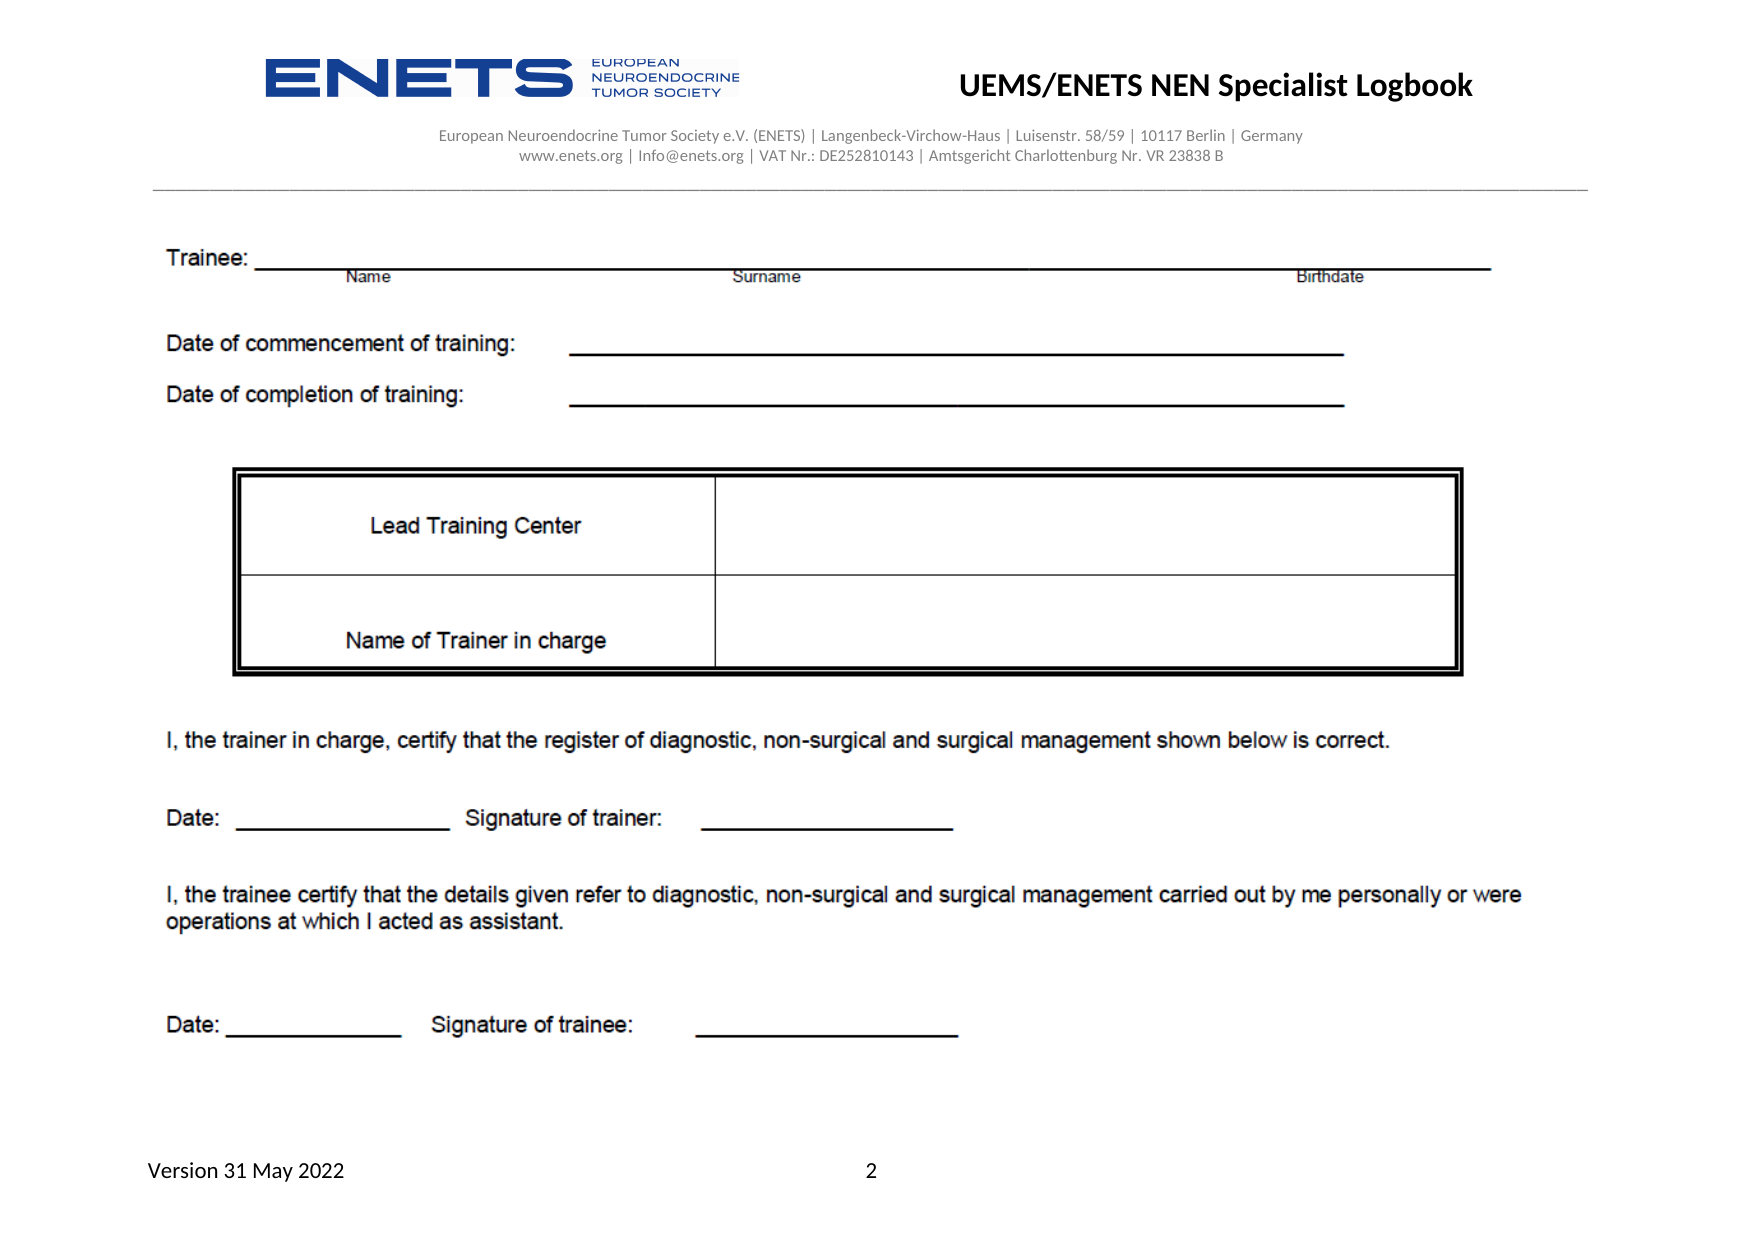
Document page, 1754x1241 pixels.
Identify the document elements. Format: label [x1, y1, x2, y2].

picture [265, 59, 740, 97]
